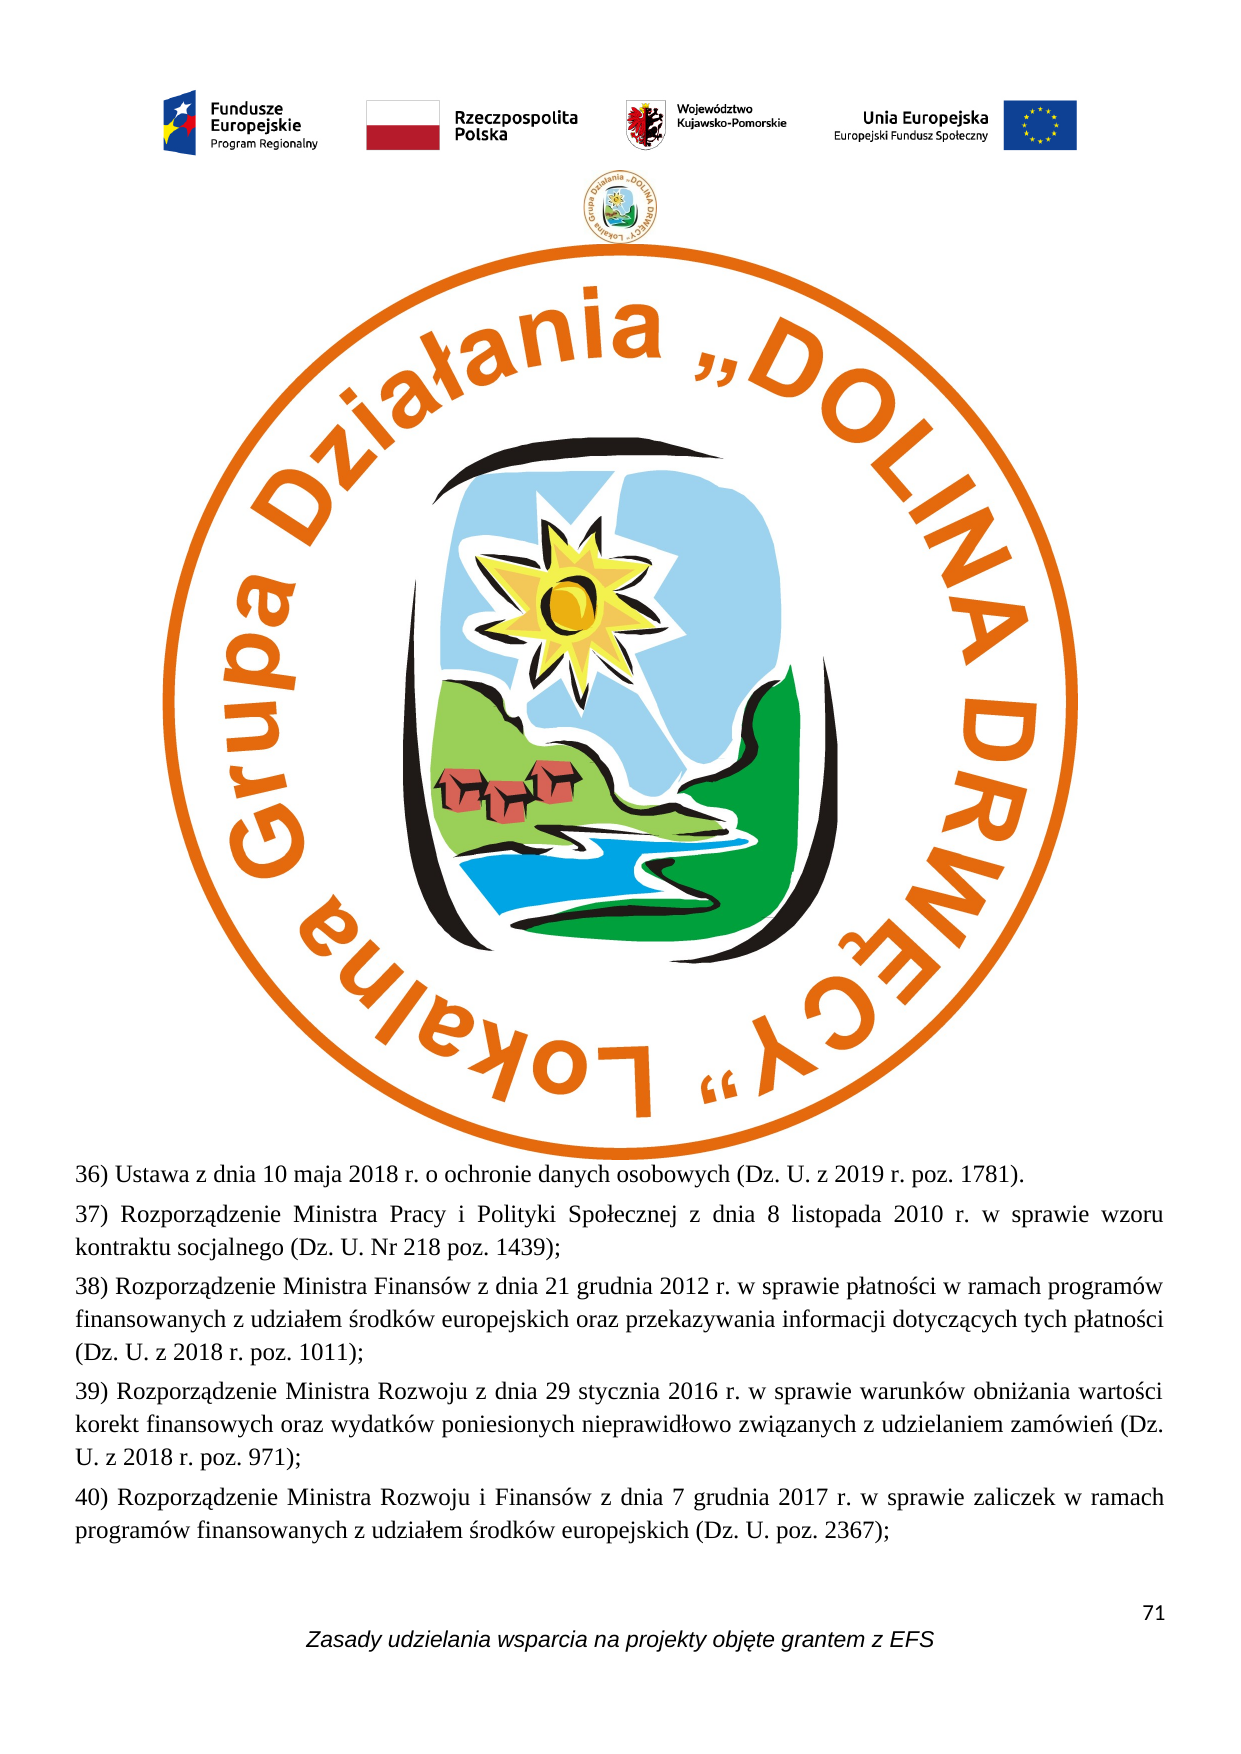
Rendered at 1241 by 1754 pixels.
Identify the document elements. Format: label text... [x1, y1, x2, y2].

text 39) Rozporządzenie Ministra Rozwoju z dnia 29 stycznia 2016 r. w sprawie warunków obniżania wartości korekt finansowych oraz wydatków poniesionych nieprawidłowo związanych z udzielaniem zamówień (Dz. U. z 2018 r. poz. 971); [75, 1376, 1165, 1471]
picture [147, 73, 1093, 1160]
text 40) Rozporządzenie Ministra Rozwoju i Finansów z dnia 7 grudnia 2017 r. w sprawie zaliczek w ramach programów finansowanych z udziałem środków europejskich (Dz. U. poz. 2367); [75, 1482, 1165, 1543]
text 38) Rozporządzenie Ministra Finansów z dnia 21 grudnia 2012 r. w sprawie płatności w ramach programów finansowanych z udziałem środków europejskich oraz przekazywania informacji dotyczących tych płatności (Dz. U. z 2018 r. poz. 1011); [75, 1271, 1165, 1366]
text 37) Rozporządzenie Ministra Pracy i Polityki Społecznej z dnia 8 listopada 2010 r. w sprawie wzoru kontraktu socjalnego (Dz. U. Nr 218 poz. 1439); [75, 1199, 1165, 1261]
text 36) Ustawa z dnia 10 maja 2018 r. o ochronie danych osobowych (Dz. U. z 2019 r. poz. 1781). [75, 1159, 1165, 1188]
